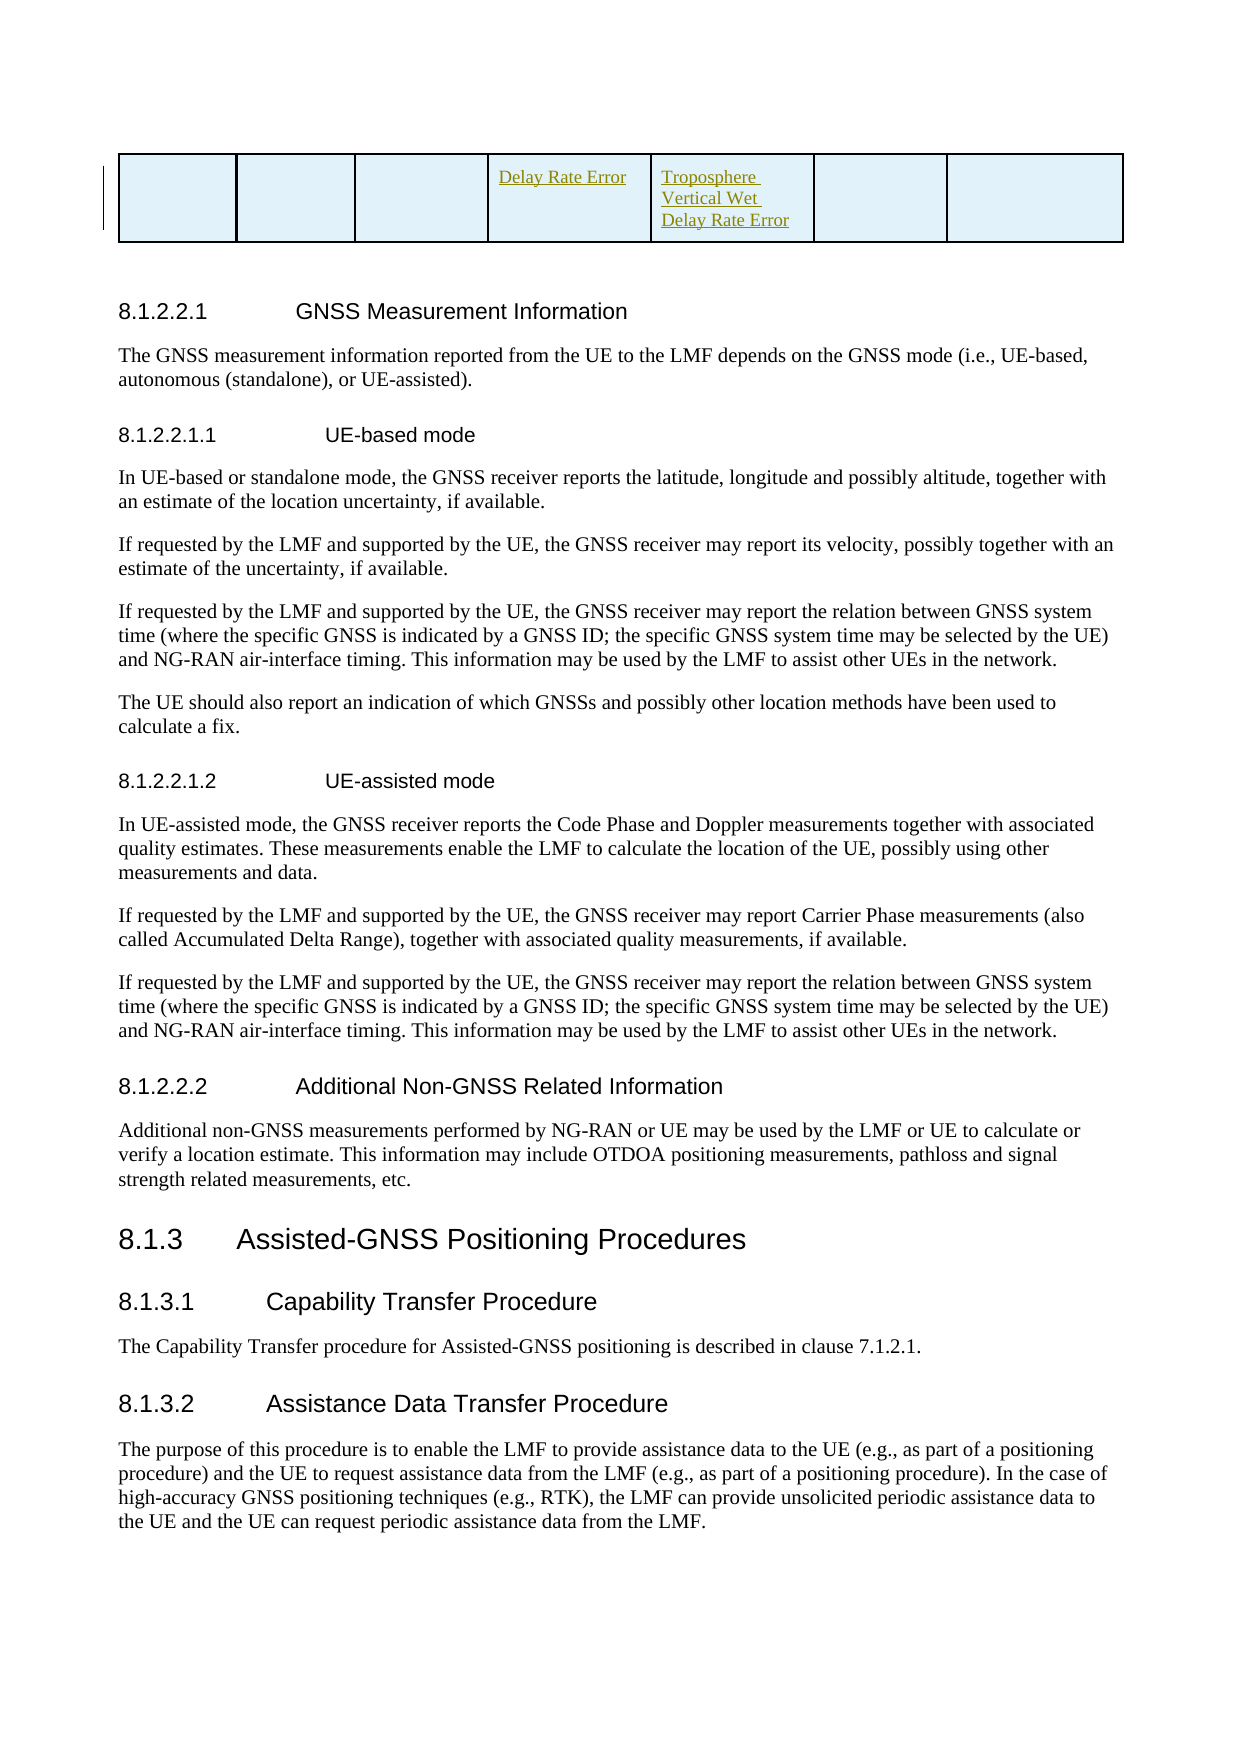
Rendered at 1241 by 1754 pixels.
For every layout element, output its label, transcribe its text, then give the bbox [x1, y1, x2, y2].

text If requested by the LMF and supported by the UE, the GNSS receiver may report Carrier Phase measurements (also called Accumulated Delta Range), together with associated quality measurements, if available. [118, 903, 1122, 951]
text 8.1.3.1 Capability Transfer Procedure [118, 1287, 1122, 1315]
text 8.1.3.2 Assistance Data Transfer Procedure [118, 1389, 1122, 1418]
text 8.1.2.2.1.2 UE-assisted mode [118, 769, 1122, 793]
text If requested by the LMF and supported by the UE, the GNSS receiver may report the relation between GNSS system time (where the specific GNSS is indicated by a GNSS ID; the specific GNSS system time may be selected by the UE) and NG-RAN air-interface timing. This information may be used by the LMF to assist other UEs in the network. [118, 599, 1122, 671]
text The Capability Transfer procedure for Assisted-GNSS positioning is described in clause 7.1.2.1. [118, 1334, 1122, 1358]
text The UE should also report an indication of which GNSSs and possibly other location methods have been used to calculate a fix. [118, 690, 1122, 738]
text In UE-assisted mode, the GNSS receiver reports the Code Phase and Doppler measurements together with associated quality estimates. These measurements enable the LMF to calculate the location of the UE, possibly using other measurements and data. [118, 812, 1122, 884]
text 8.1.2.2.2 Additional Non-GNSS Related Information [118, 1073, 1122, 1099]
text If requested by the LMF and supported by the UE, the GNSS receiver may report the relation between GNSS system time (where the specific GNSS is indicated by a GNSS ID; the specific GNSS system time may be selected by the UE) and NG-RAN air-interface timing. This information may be used by the LMF to assist other UEs in the network. [118, 970, 1122, 1042]
text Additional non-GNSS measurements performed by NG-RAN or UE may be used by the LMF or UE to calculate or verify a location estimate. This information may include OTDOA positioning measurements, pathloss and signal strength related measurements, etc. [118, 1118, 1122, 1191]
text 8.1.2.2.1 GNSS Measurement Information [118, 298, 1122, 324]
text In UE-based or standalone mode, the GNSS receiver reports the latitude, longitude and possibly altitude, together with an estimate of the location uncertainty, if available. [118, 465, 1122, 513]
text The GNSS measurement information reported from the UE to the LMF depends on the GNSS mode (i.e., UE-based, autonomous (standalone), or UE-assisted). [118, 343, 1122, 391]
text If requested by the LMF and supported by the UE, the GNSS receiver may report its velocity, possibly together with an estimate of the uncertainty, if available. [118, 532, 1122, 580]
text 8.1.2.2.1.1 UE-based mode [118, 422, 1122, 446]
text The purpose of this procedure is to enable the LMF to provide assistance data to the UE (e.g., as part of a positioning procedure) and the UE to request assistance data from the LMF (e.g., as part of a positioning procedure). In the case of high-accuracy GNSS positioning techniques (e.g., RTK), the LMF can provide unsolicited periodic assistance data to the UE and the UE can request periodic assistance data from the LMF. [118, 1437, 1122, 1533]
text 8.1.3 Assisted-GNSS Positioning Procedures [118, 1222, 1122, 1255]
